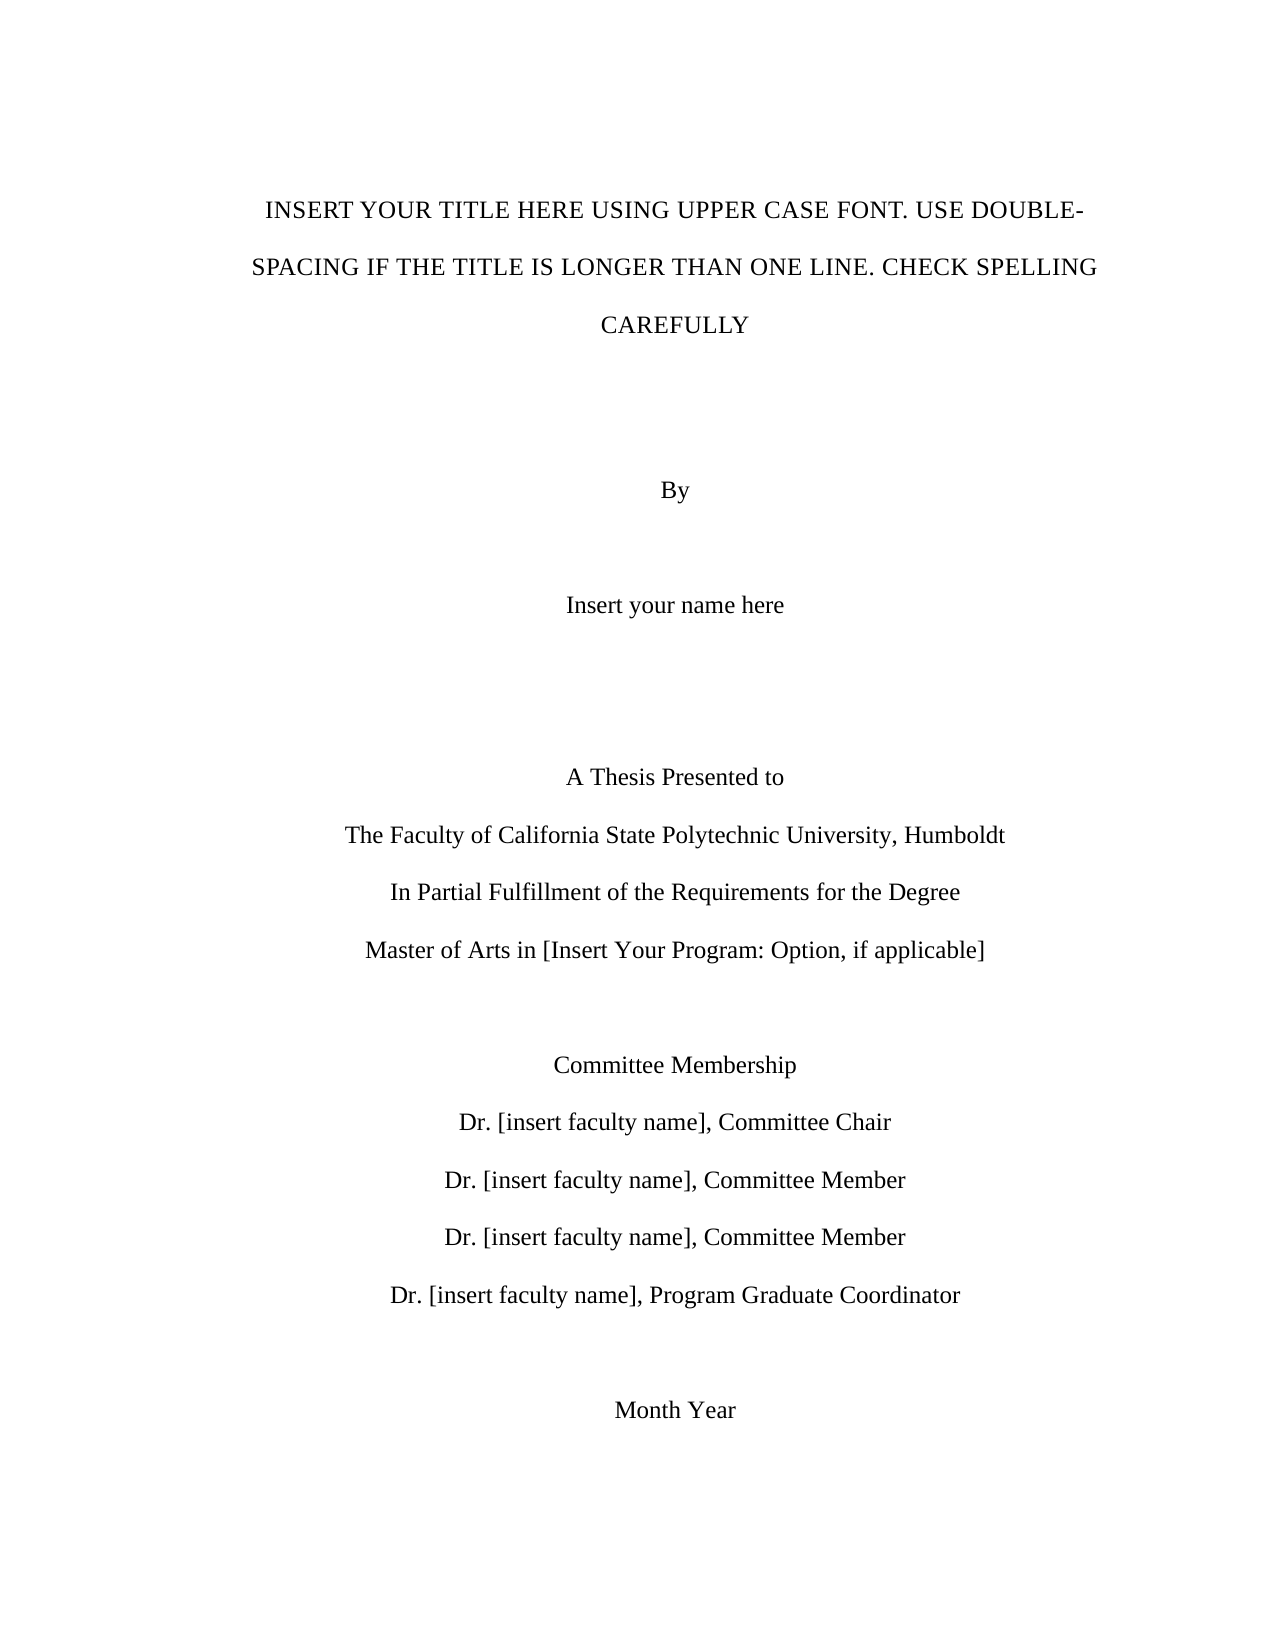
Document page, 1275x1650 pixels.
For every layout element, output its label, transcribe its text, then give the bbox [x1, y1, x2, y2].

text A Thesis Presented to [225, 762, 1125, 791]
text Dr. [insert faculty name], Committee Member [225, 1165, 1125, 1194]
text Dr. [insert faculty name], Program Graduate Coordinator [225, 1280, 1125, 1309]
text By [225, 475, 1125, 504]
text Insert your name here [225, 590, 1125, 619]
text Master of Arts in [Insert Your Program: Option, if applicable] [225, 935, 1125, 964]
text In Partial Fulfillment of the Requirements for the Degree [225, 877, 1125, 906]
text Month Year [225, 1395, 1125, 1424]
text Committee Membership [225, 1050, 1125, 1079]
text The Faculty of California State Polytechnic University, Humboldt [225, 820, 1125, 849]
title INSERT YOUR TITLE HERE USING UPPER CASE FONT. USE DOUBLE-SPACING IF the TITLE is longer THAN ONE LINE. Check spelling carefully [225, 195, 1125, 339]
text Dr. [insert faculty name], Committee Chair [225, 1107, 1125, 1136]
text Dr. [insert faculty name], Committee Member [225, 1222, 1125, 1251]
